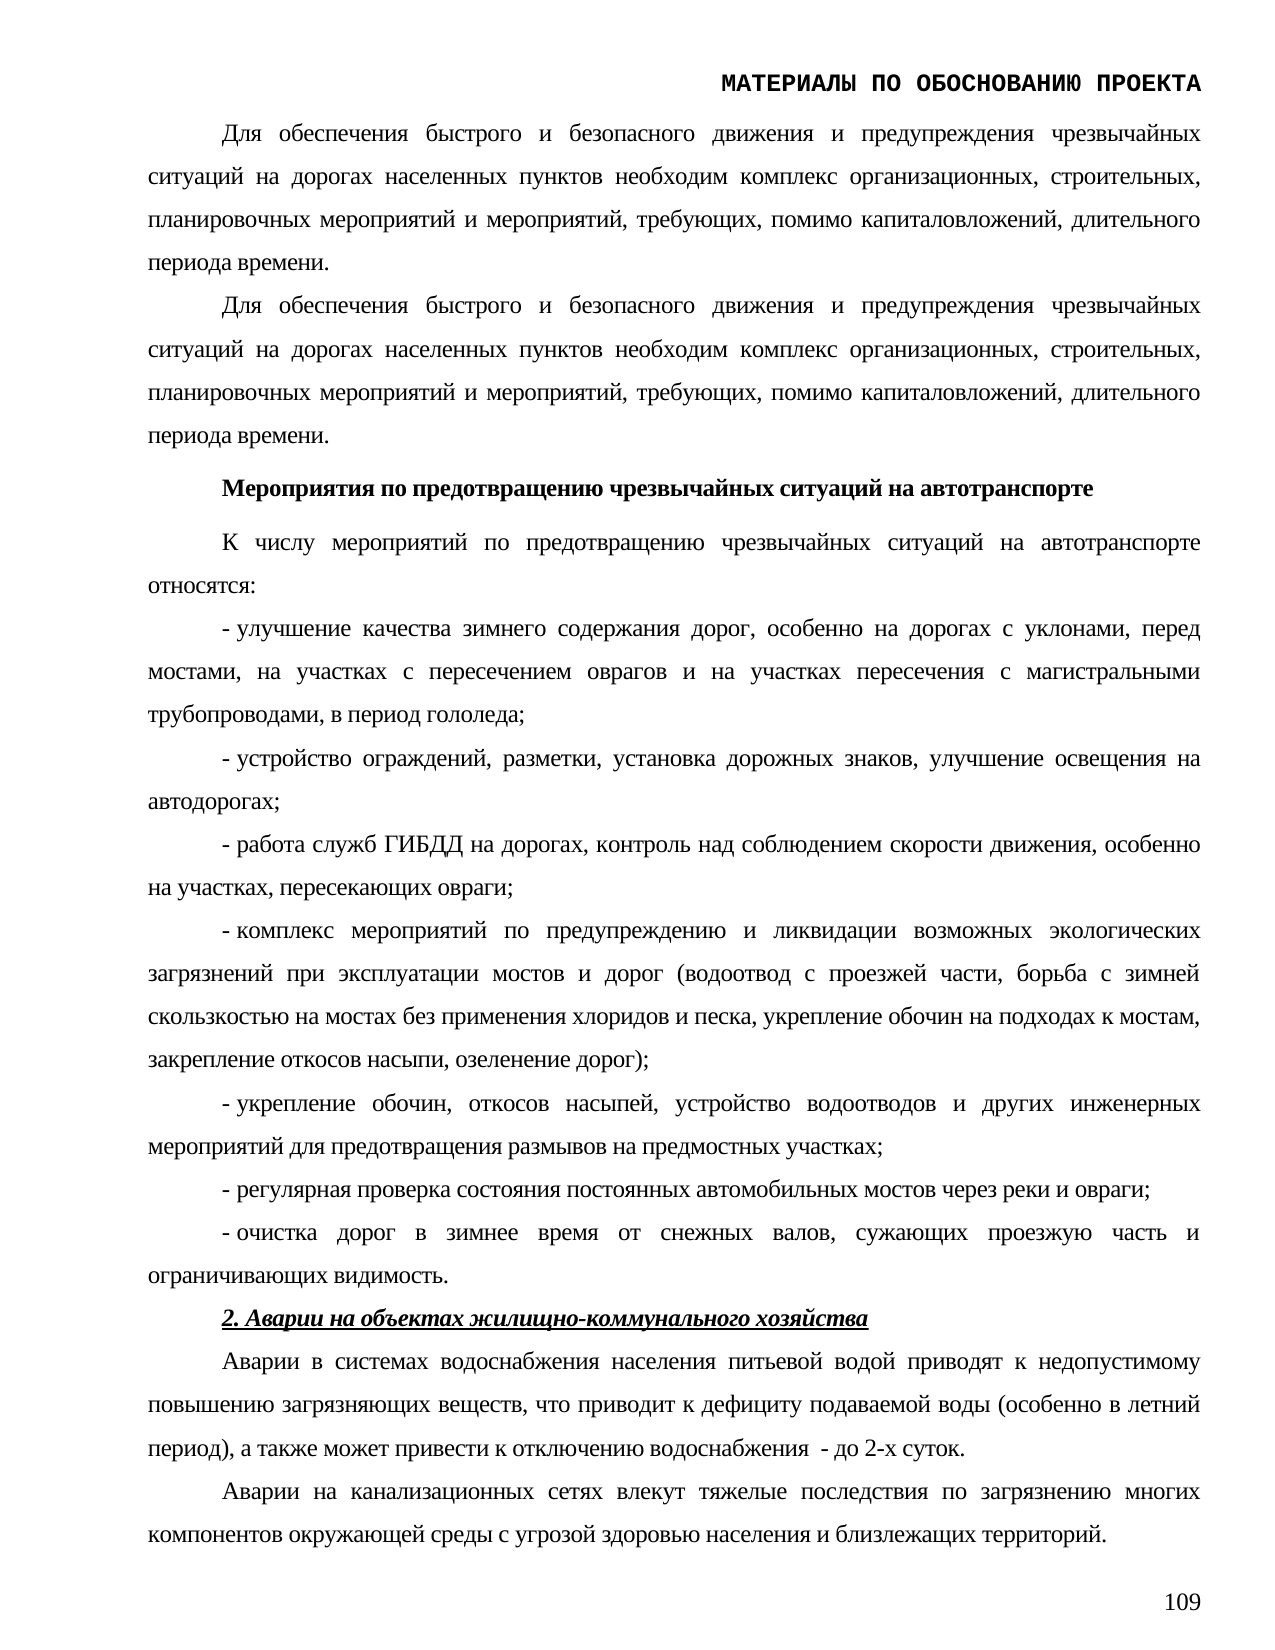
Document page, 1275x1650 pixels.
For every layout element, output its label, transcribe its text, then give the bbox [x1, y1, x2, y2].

text Для обеспечения быстрого и безопасного движения и предупреждения чрезвычайных ситуаций на дорогах населенных пунктов необходим комплекс организационных, строительных, планировочных мероприятий и мероприятий, требующих, помимо капиталовложений, длительного периода времени. [148, 291, 1201, 449]
text - комплекс мероприятий по предупреждению и ликвидации возможных экологических загрязнений при эксплуатации мостов и дорог (водоотвод с проезжей части, борьба с зимней скользкостью на мостах без применения хлоридов и песка, укрепление обочин на подходах к мостам, закрепление откосов насыпи, озеленение дорог); [148, 915, 1201, 1073]
text - регулярная проверка состояния постоянных автомобильных мостов через реки и овраги; [148, 1174, 1201, 1203]
text 2. Аварии на объектах жилищно-коммунального хозяйства [148, 1303, 1201, 1332]
text - работа служб ГИБДД на дорогах, контроль над соблюдением скорости движения, особенно на участках, пересекающих овраги; [148, 829, 1201, 901]
text - очистка дорог в зимнее время от снежных валов, сужающих проезжую часть и ограничивающих видимость. [148, 1217, 1201, 1289]
text Мероприятия по предотвращению чрезвычайных ситуаций на автотранспорте [148, 473, 1201, 502]
text К числу мероприятий по предотвращению чрезвычайных ситуаций на автотранспорте относятся: [148, 527, 1201, 599]
text Аварии в системах водоснабжения населения питьевой водой приводят к недопустимому повышению загрязняющих веществ, что приводит к дефициту подаваемой воды (особенно в летний период), а также может привести к отключению водоснабжения - до 2-х суток. [148, 1346, 1201, 1461]
text Для обеспечения быстрого и безопасного движения и предупреждения чрезвычайных ситуаций на дорогах населенных пунктов необходим комплекс организационных, строительных, планировочных мероприятий и мероприятий, требующих, помимо капиталовложений, длительного периода времени. [148, 118, 1201, 276]
text - устройство ограждений, разметки, установка дорожных знаков, улучшение освещения на автодорогах; [148, 743, 1201, 814]
text Аварии на канализационных сетях влекут тяжелые последствия по загрязнению многих компонентов окружающей среды с угрозой здоровью населения и близлежащих территорий. [148, 1476, 1201, 1548]
text - укрепление обочин, откосов насыпей, устройство водоотводов и других инженерных мероприятий для предотвращения размывов на предмостных участках; [148, 1088, 1201, 1159]
text - улучшение качества зимнего содержания дорог, особенно на дорогах с уклонами, перед мостами, на участках с пересечением оврагов и на участках пересечения с магистральными трубопроводами, в период гололеда; [148, 613, 1201, 728]
